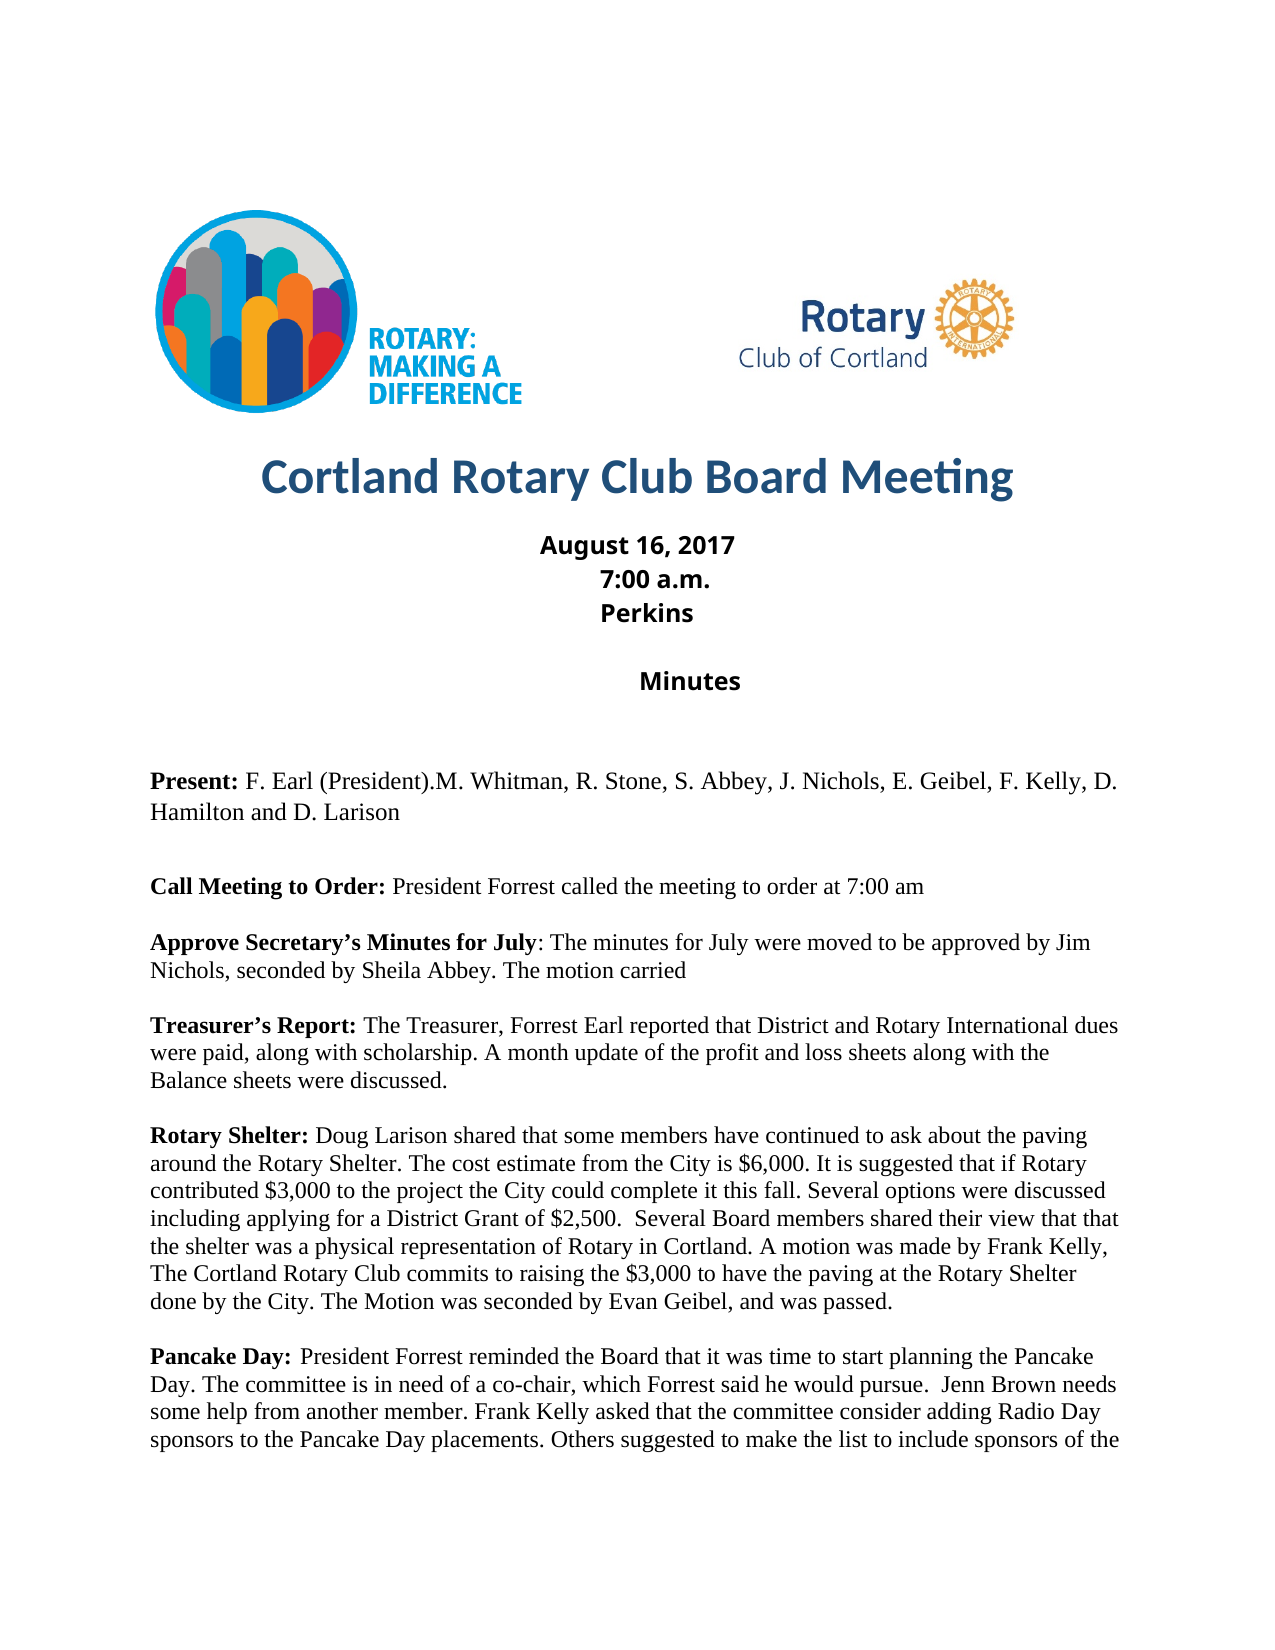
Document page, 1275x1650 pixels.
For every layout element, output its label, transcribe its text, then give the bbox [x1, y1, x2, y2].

text Minutes [525, 664, 1125, 698]
text Treasurer’s Report: The Treasurer, Forrest Earl reported that District and Rotary International dues were paid, along with scholarship. A month update of the profit and loss sheets along with the Balance sheets were discussed. [150, 1011, 1125, 1094]
text Call Meeting to Order: President Forrest called the meeting to order at 7:00 am [150, 872, 1125, 900]
text Approve Secretary’s Minutes for July: The minutes for July were moved to be approved by Jim Nichols, seconded by Sheila Abbey. The motion carried [150, 928, 1125, 983]
picture [150, 210, 1044, 427]
text Perkins [525, 596, 1125, 630]
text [150, 1342, 1125, 1452]
text Present: F. Earl (President).M. Whitman, R. Stone, S. Abbey, J. Nichols, E. Geibel, F. Kelly, D. Hamilton and D. Larison [150, 766, 1125, 826]
picture [163, 218, 349, 405]
text August 16, 2017 [150, 528, 1125, 562]
text Cortland Rotary Club Board Meeting [150, 445, 1125, 506]
text 7:00 a.m. [525, 562, 1125, 596]
text Rotary Shelter: Doug Larison shared that some members have continued to ask about the paving around the Rotary Shelter. The cost estimate from the City is $6,000. It is suggested that if Rotary contributed $3,000 to the project the City could complete it this fall. Several options were discussed including applying for a District Grant of $2,500. Several Board members shared their view that that the shelter was a physical representation of Rotary in Cortland. A motion was made by Frank Kelly, The Cortland Rotary Club commits to raising the $3,000 to have the paving at the Rotary Shelter done by the City. The Motion was seconded by Evan Geibel, and was passed. [150, 1121, 1125, 1314]
